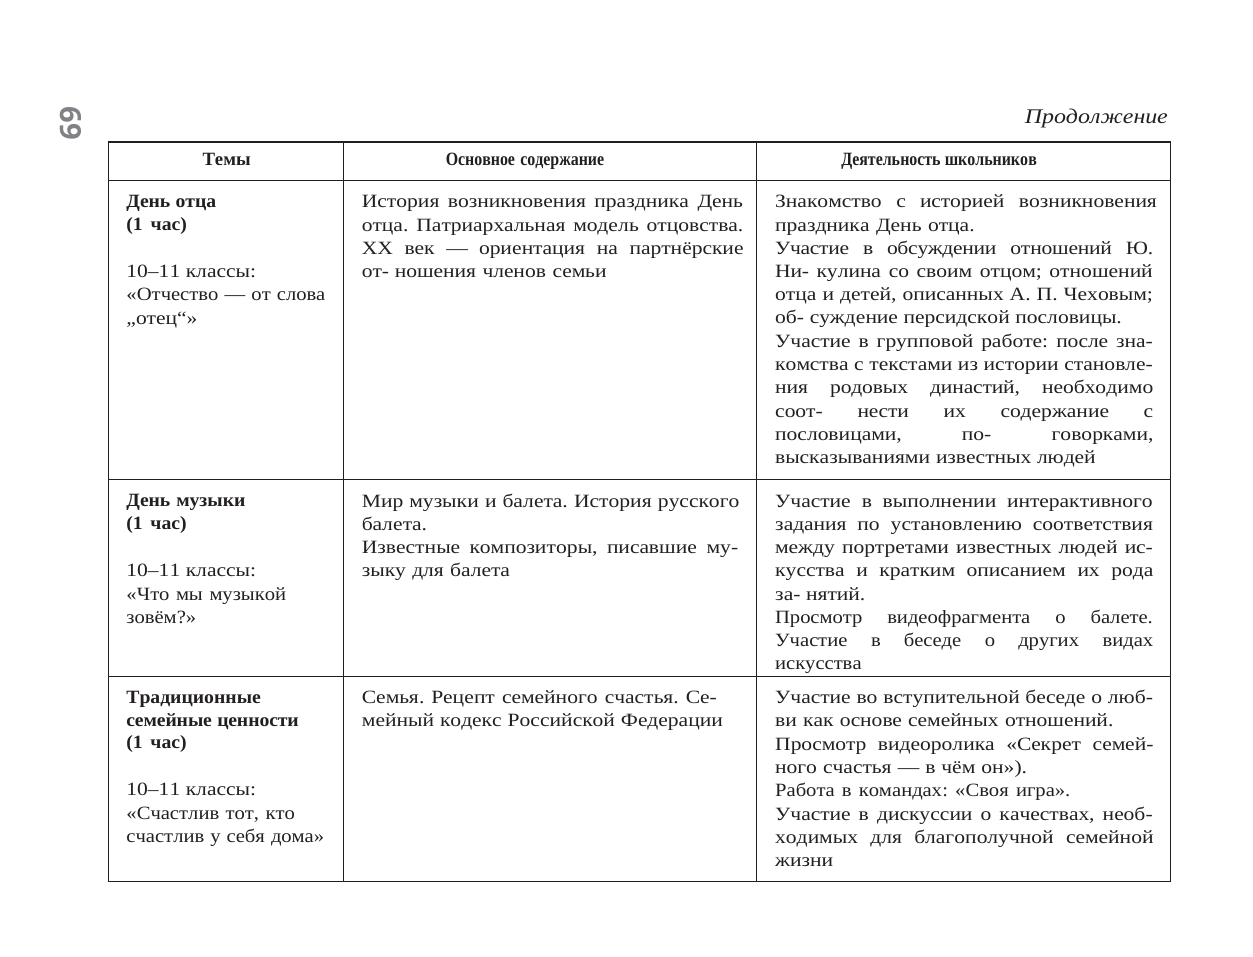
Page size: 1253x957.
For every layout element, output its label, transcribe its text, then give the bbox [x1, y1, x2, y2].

table_header Темы [109, 143, 343, 180]
table_cell Знакомство с историей возникновения праздника День отца. Участие в обсуждении отношений Ю. Ни- кулина со своим отцом; отношений отца и детей, описанных А. П. Чеховым; об- суждение персидской пословицы. Участие в групповой работе: после зна- комства с текстами из истории становле- ния родовых династий, необходимо соот- нести их содержание с пословицами, по- говорками, высказываниями известных людей [757, 181, 1170, 479]
table_cell Традиционные семейные ценности (1 час) 10–11 классы: «Счастлив тот, кто счастлив у себя дома» [109, 677, 343, 881]
table_cell Участие в выполнении интерактивного задания по установлению соответствия между портретами известных людей ис- кусства и кратким описанием их рода за- нятий. Просмотр видеофрагмента о балете. Участие в беседе о других видах искусства [757, 480, 1170, 676]
table_cell Мир музыки и балета. История русского балета. Известные композиторы, писавшие му- зыку для балета [344, 480, 756, 676]
table_cell Семья. Рецепт семейного счастья. Се- мейный кодекс Российской Федерации [344, 677, 756, 881]
table_header Основное содержание [344, 143, 756, 180]
table_cell История возникновения праздника День отца. Патриархальная модель отцовства. XX век — ориентация на партнёрские от- ношения членов семьи [344, 181, 756, 479]
table_cell Участие во вступительной беседе о люб- ви как основе семейных отношений. Просмотр видеоролика «Секрет семей- ного счастья — в чём он»). Работа в командах: «Своя игра». Участие в дискуссии о качествах, необ- ходимых для благополучной семейной жизни [757, 677, 1170, 881]
table_cell День отца (1 час) 10–11 классы: «Отчество — от слова „отец“» [109, 181, 343, 479]
text Продолжение [96, 103, 1170, 128]
table_header Деятельность школьников [757, 143, 1170, 180]
table_cell День музыки (1 час) 10–11 классы: «Что мы музыкой зовём?» [109, 480, 343, 676]
